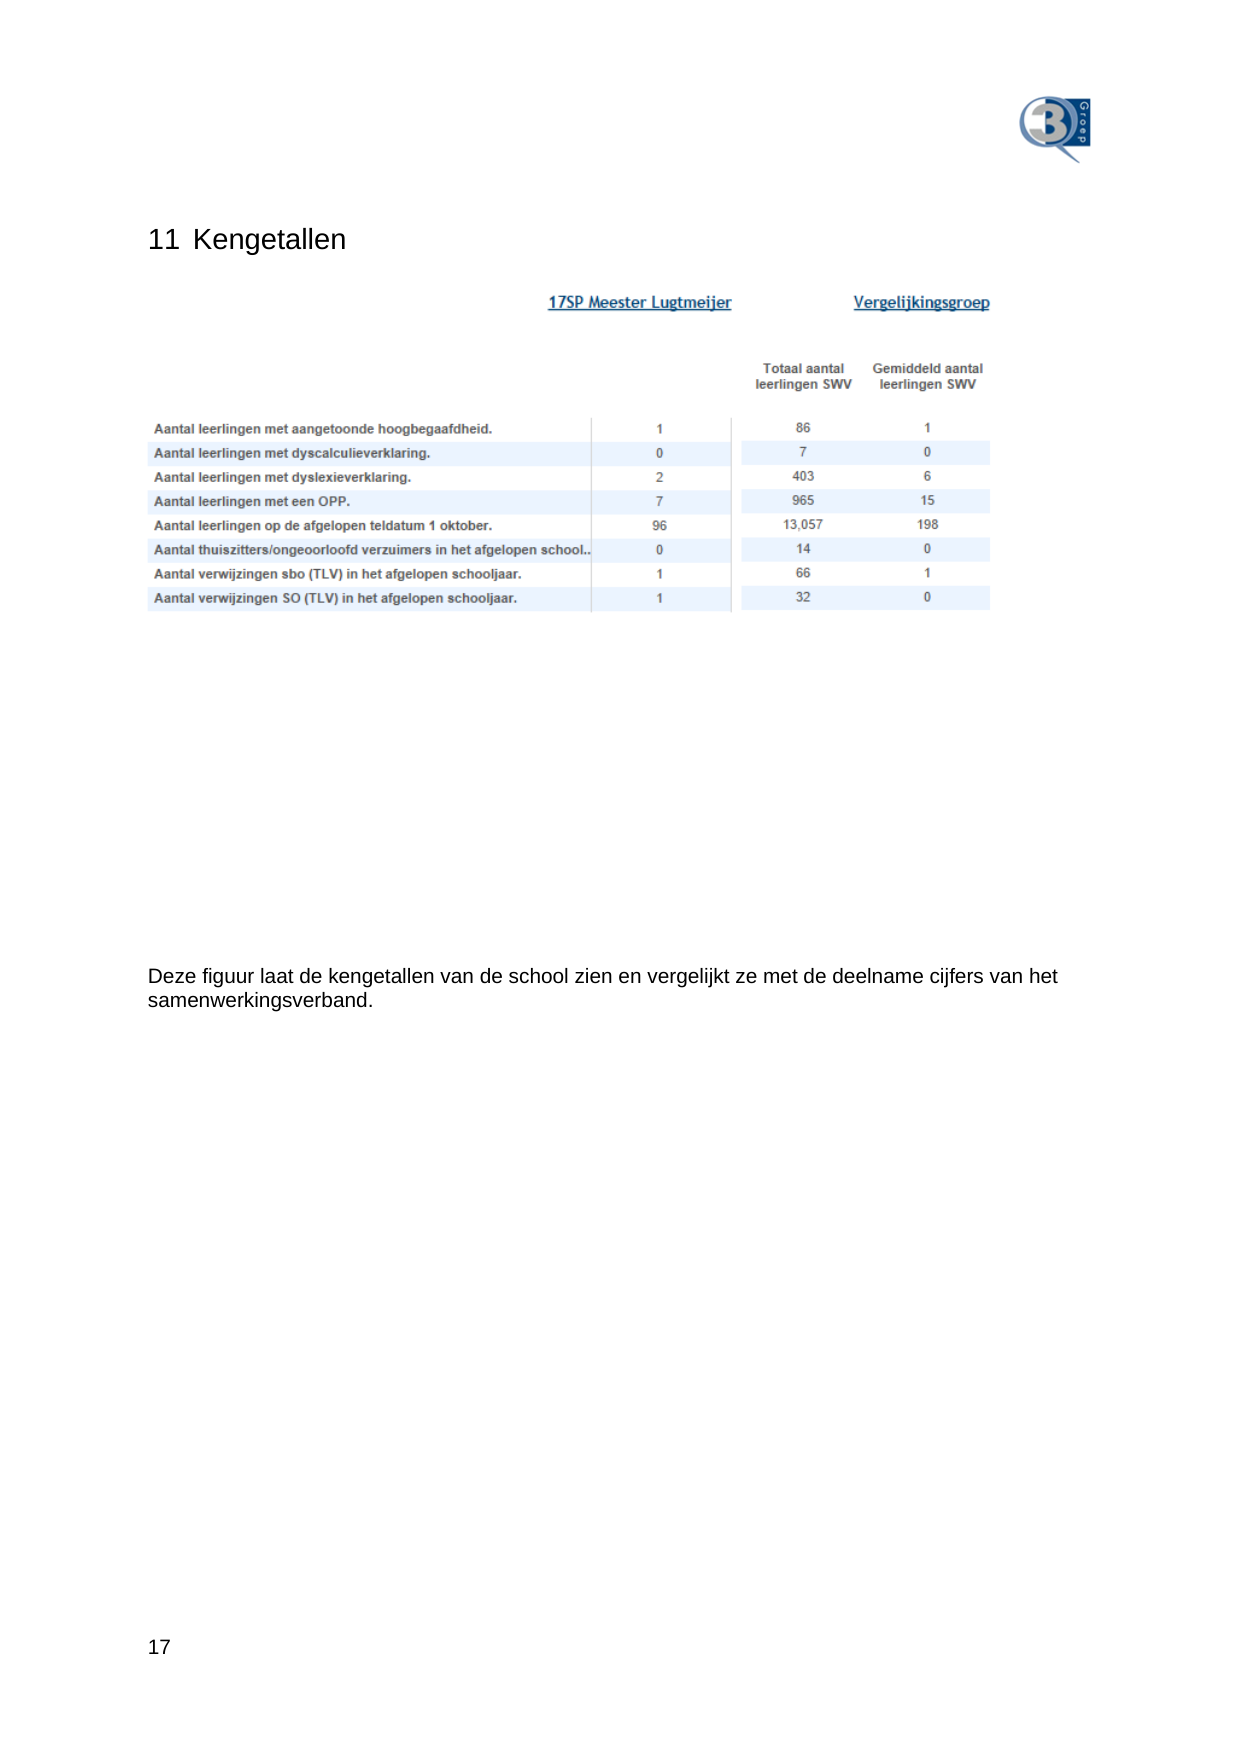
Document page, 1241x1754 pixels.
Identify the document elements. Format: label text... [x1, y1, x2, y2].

text Kengetallen [148, 222, 1093, 256]
picture [1018, 94, 1093, 165]
picture [147, 292, 1048, 876]
text Deze figuur laat de kengetallen van de school zien en vergelijkt ze met de deelname cijfers van het samenwerkingsverband. [148, 964, 1093, 1012]
